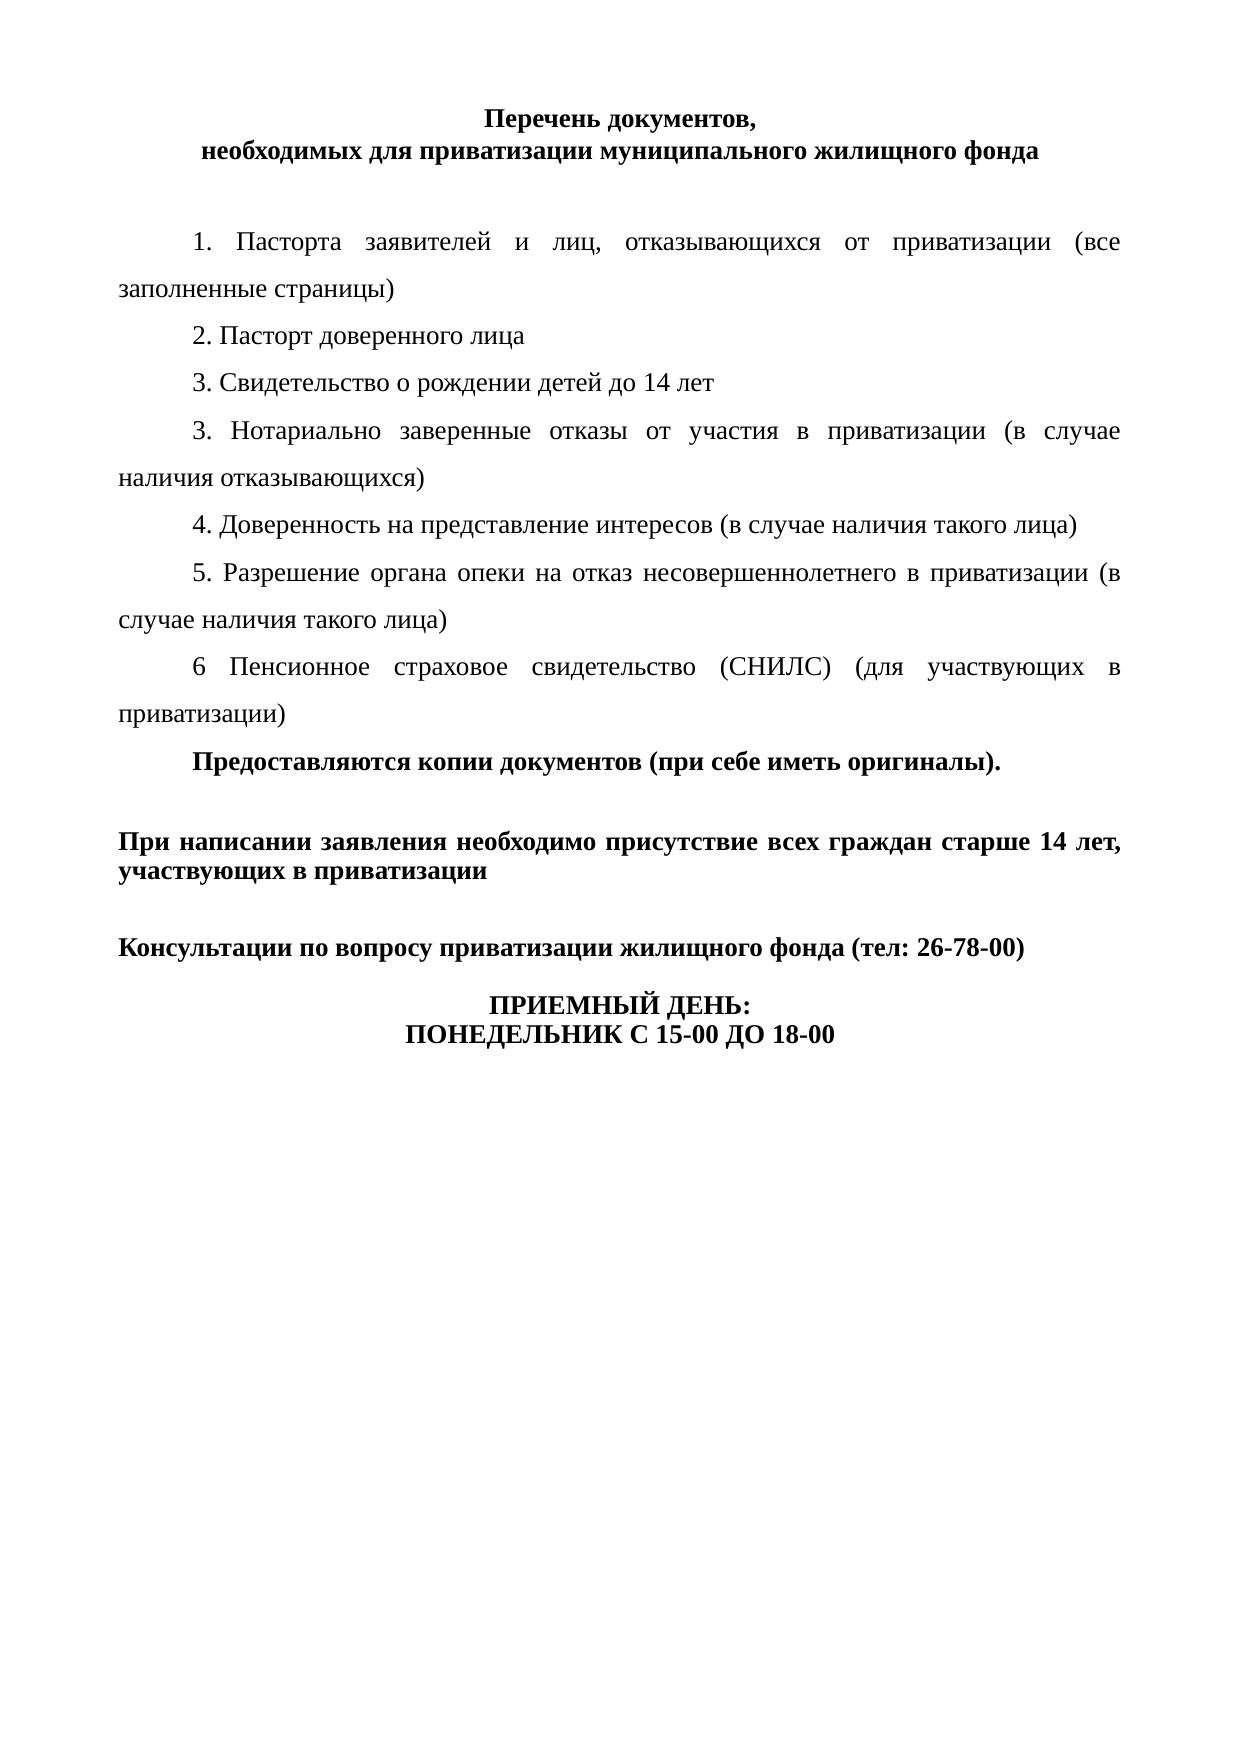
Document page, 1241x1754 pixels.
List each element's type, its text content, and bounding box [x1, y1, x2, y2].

text ПОНЕДЕЛЬНИК С 15-00 ДО 18-00 [118, 1020, 1122, 1049]
text Предоставляются копии документов (при себе иметь оригиналы). [118, 732, 1122, 780]
text 3. Свидетельство о рождении детей до 14 лет [118, 354, 1122, 401]
text 3. Нотариально заверенные отказы от участия в приватизации (в случае наличия отказывающихся) [118, 401, 1122, 496]
text Консультации по вопросу приватизации жилищного фонда (тел: 26-78-00) [118, 933, 1122, 962]
text 4. Доверенность на представление интересов (в случае наличия такого лица) [118, 496, 1122, 543]
text необходимых для приватизации муниципального жилищного фонда [118, 134, 1122, 165]
text 1. Пасторта заявителей и лиц, отказывающихся от приватизации (все заполненные страницы) [118, 212, 1122, 307]
text ПРИЕМНЫЙ ДЕНЬ: [118, 991, 1122, 1020]
text 2. Пасторт доверенного лица [118, 307, 1122, 354]
text 6 Пенсионное страховое свидетельство (СНИЛС) (для участвующих в приватизации) [118, 638, 1122, 732]
text 5. Разрешение органа опеки на отказ несовершеннолетнего в приватизации (в случае наличия такого лица) [118, 543, 1122, 638]
text Перечень документов, [118, 74, 1122, 134]
text При написании заявления необходимо присутствие всех граждан старше 14 лет, участвующих в приватизации [118, 827, 1122, 885]
